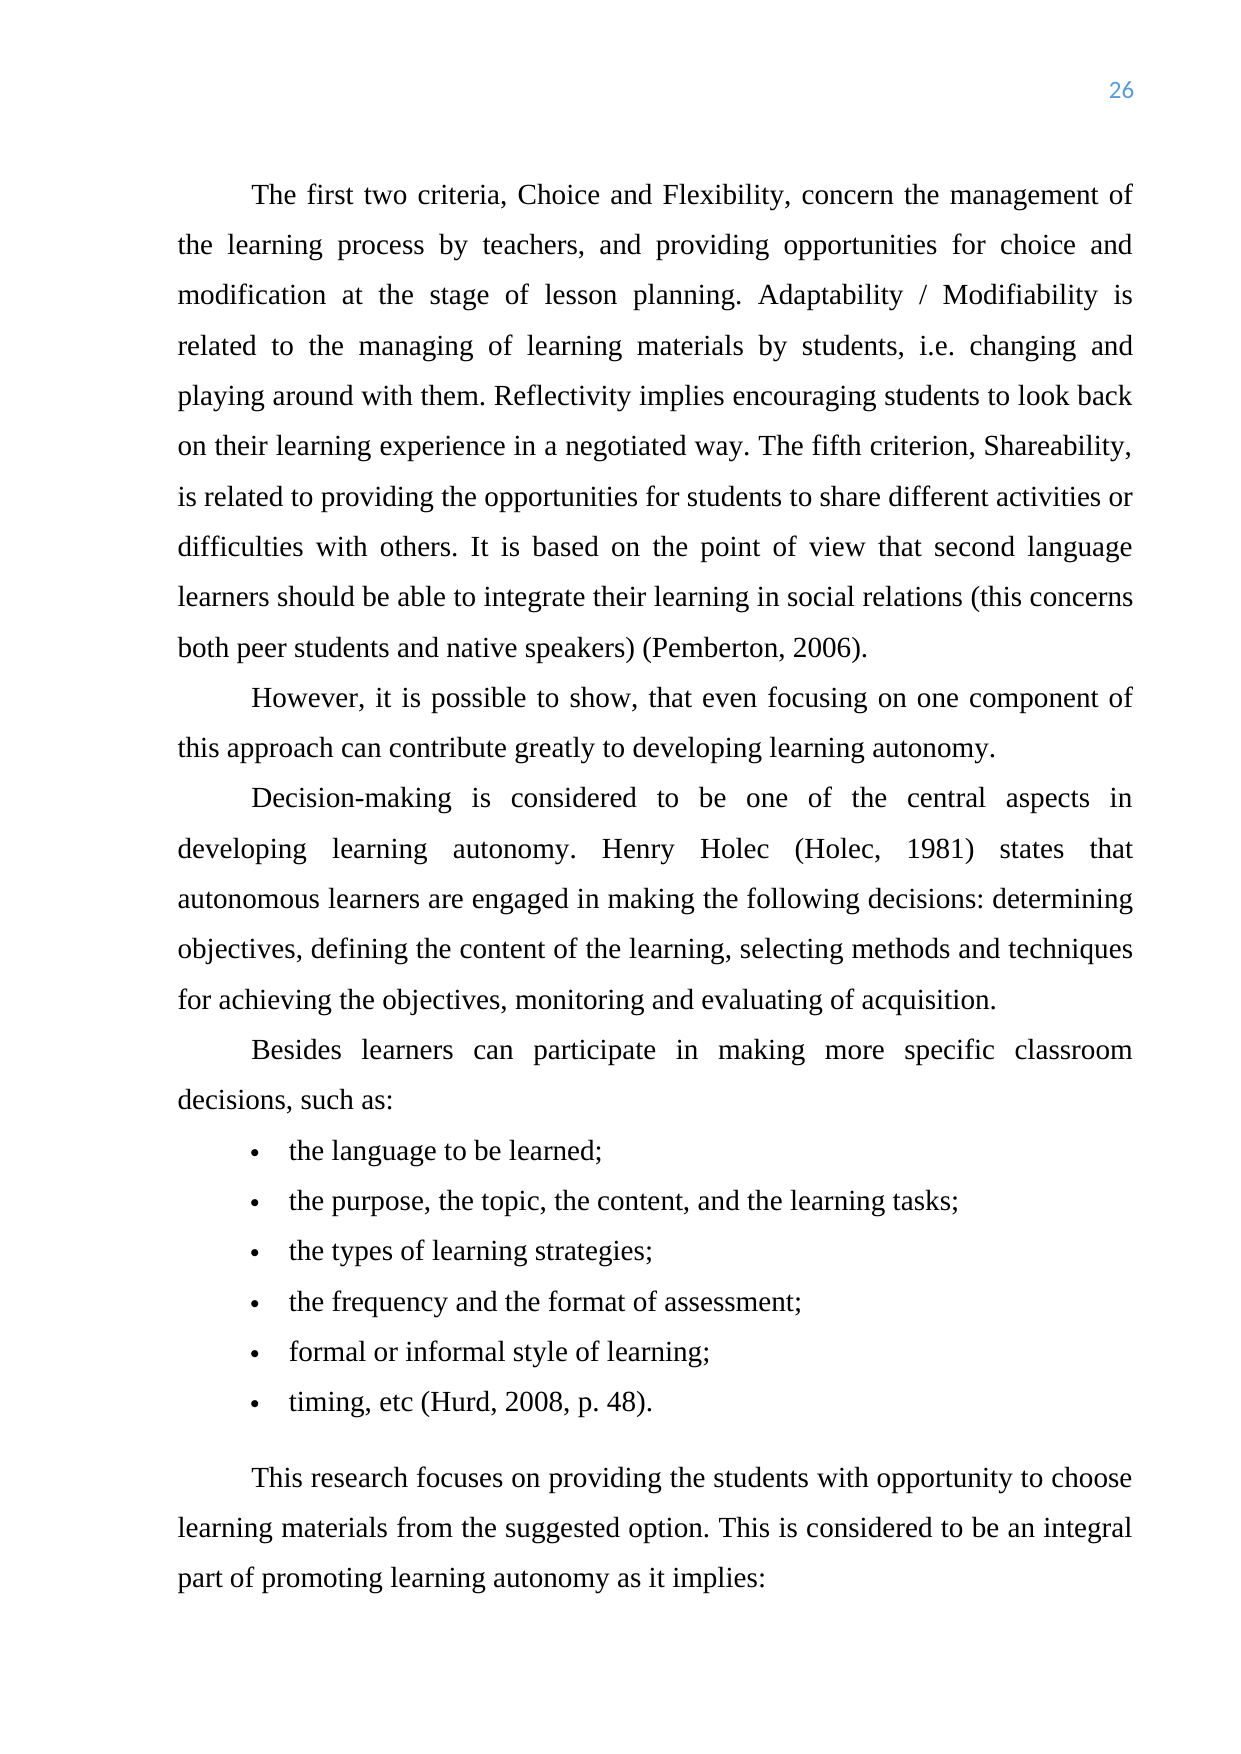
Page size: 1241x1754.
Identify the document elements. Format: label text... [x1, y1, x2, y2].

text Decision-making is considered to be one of the central aspects in developing learning autonomy. Henry Holec (Holec, 1981) states that autonomous learners are engaged in making the following decisions: determining objectives, defining the content of the learning, selecting methods and techniques for achieving the objectives, monitoring and evaluating of acquisition. [177, 781, 1134, 1015]
list the types of learning strategies; [177, 1233, 1134, 1267]
list the purpose, the topic, the content, and the learning tasks; [177, 1183, 1134, 1217]
list timing, etc (Hurd, 2008, p. 48). [177, 1384, 1134, 1418]
text Besides learners can participate in making more specific classroom decisions, such as: [177, 1032, 1134, 1116]
text The first two criteria, Choice and Flexibility, concern the management of the learning process by teachers, and providing opportunities for choice and modification at the stage of lesson planning. Adaptability / Modifiability is related to the managing of learning materials by students, i.e. changing and playing around with them. Reflectivity implies encouraging students to look back on their learning experience in a negotiated way. The fifth criterion, Shareability, is related to providing the opportunities for students to share different activities or difficulties with others. It is based on the point of view that second language learners should be able to integrate their learning in social relations (this concerns both peer students and native speakers) (Pemberton, 2006). [177, 177, 1134, 663]
text However, it is possible to show, that even focusing on one component of this approach can contribute greatly to developing learning autonomy. [177, 680, 1134, 764]
list the language to be learned; [177, 1133, 1134, 1166]
list the frequency and the format of assessment; [177, 1284, 1134, 1317]
list formal or informal style of learning; [177, 1334, 1134, 1368]
text This research focuses on providing the students with opportunity to choose learning materials from the suggested option. This is considered to be an integral part of promoting learning autonomy as it implies: [177, 1460, 1134, 1594]
